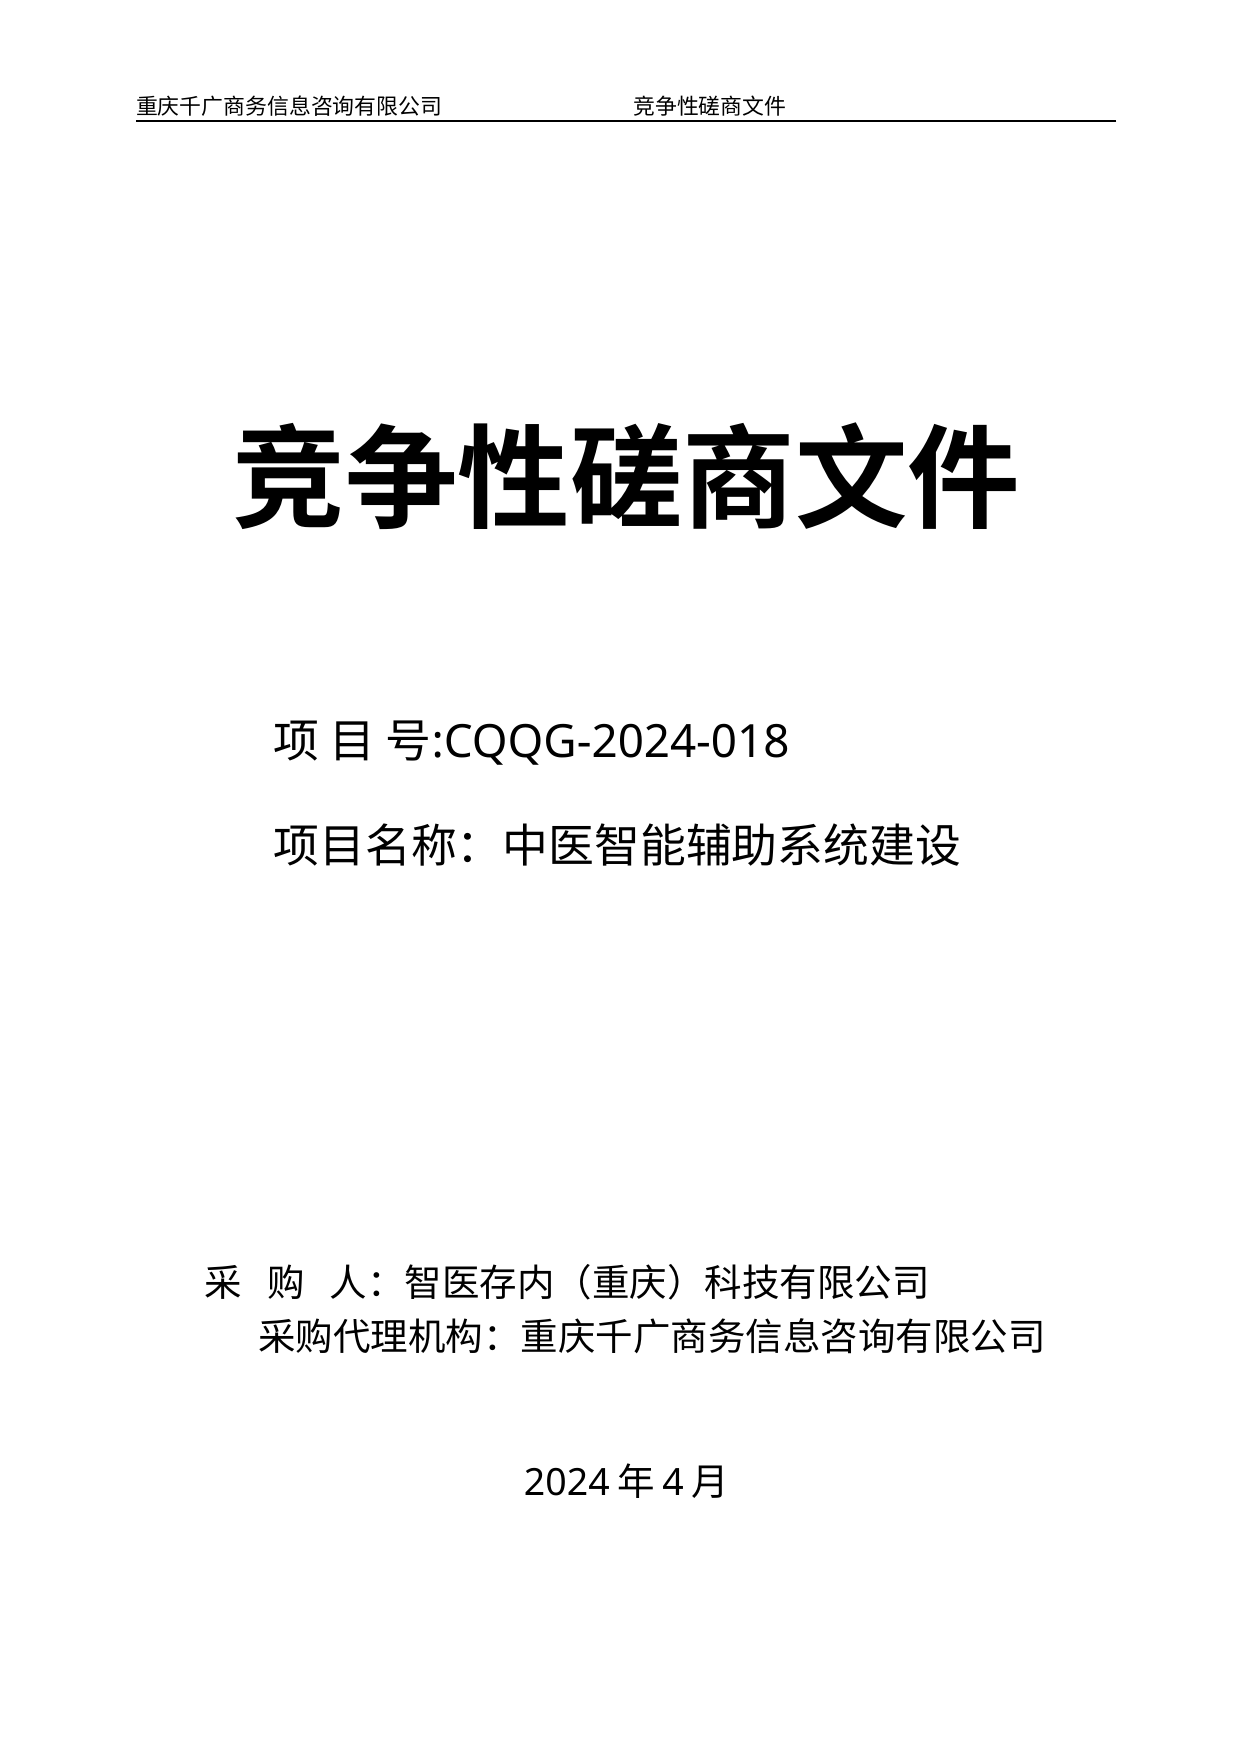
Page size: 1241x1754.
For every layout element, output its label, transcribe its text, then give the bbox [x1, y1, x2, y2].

text 项目名称：中医智能辅助系统建设 [273, 809, 1116, 876]
text 项 目 号:CQQG-2024-018 [136, 705, 1116, 771]
text 采 购 人：智医存内（重庆）科技有限公司 [136, 1253, 1116, 1307]
text 2024年4月 [136, 1452, 1116, 1506]
text 竞争性磋商文件 [136, 389, 1116, 552]
text 采购代理机构：重庆千广商务信息咨询有限公司 [136, 1307, 1116, 1361]
